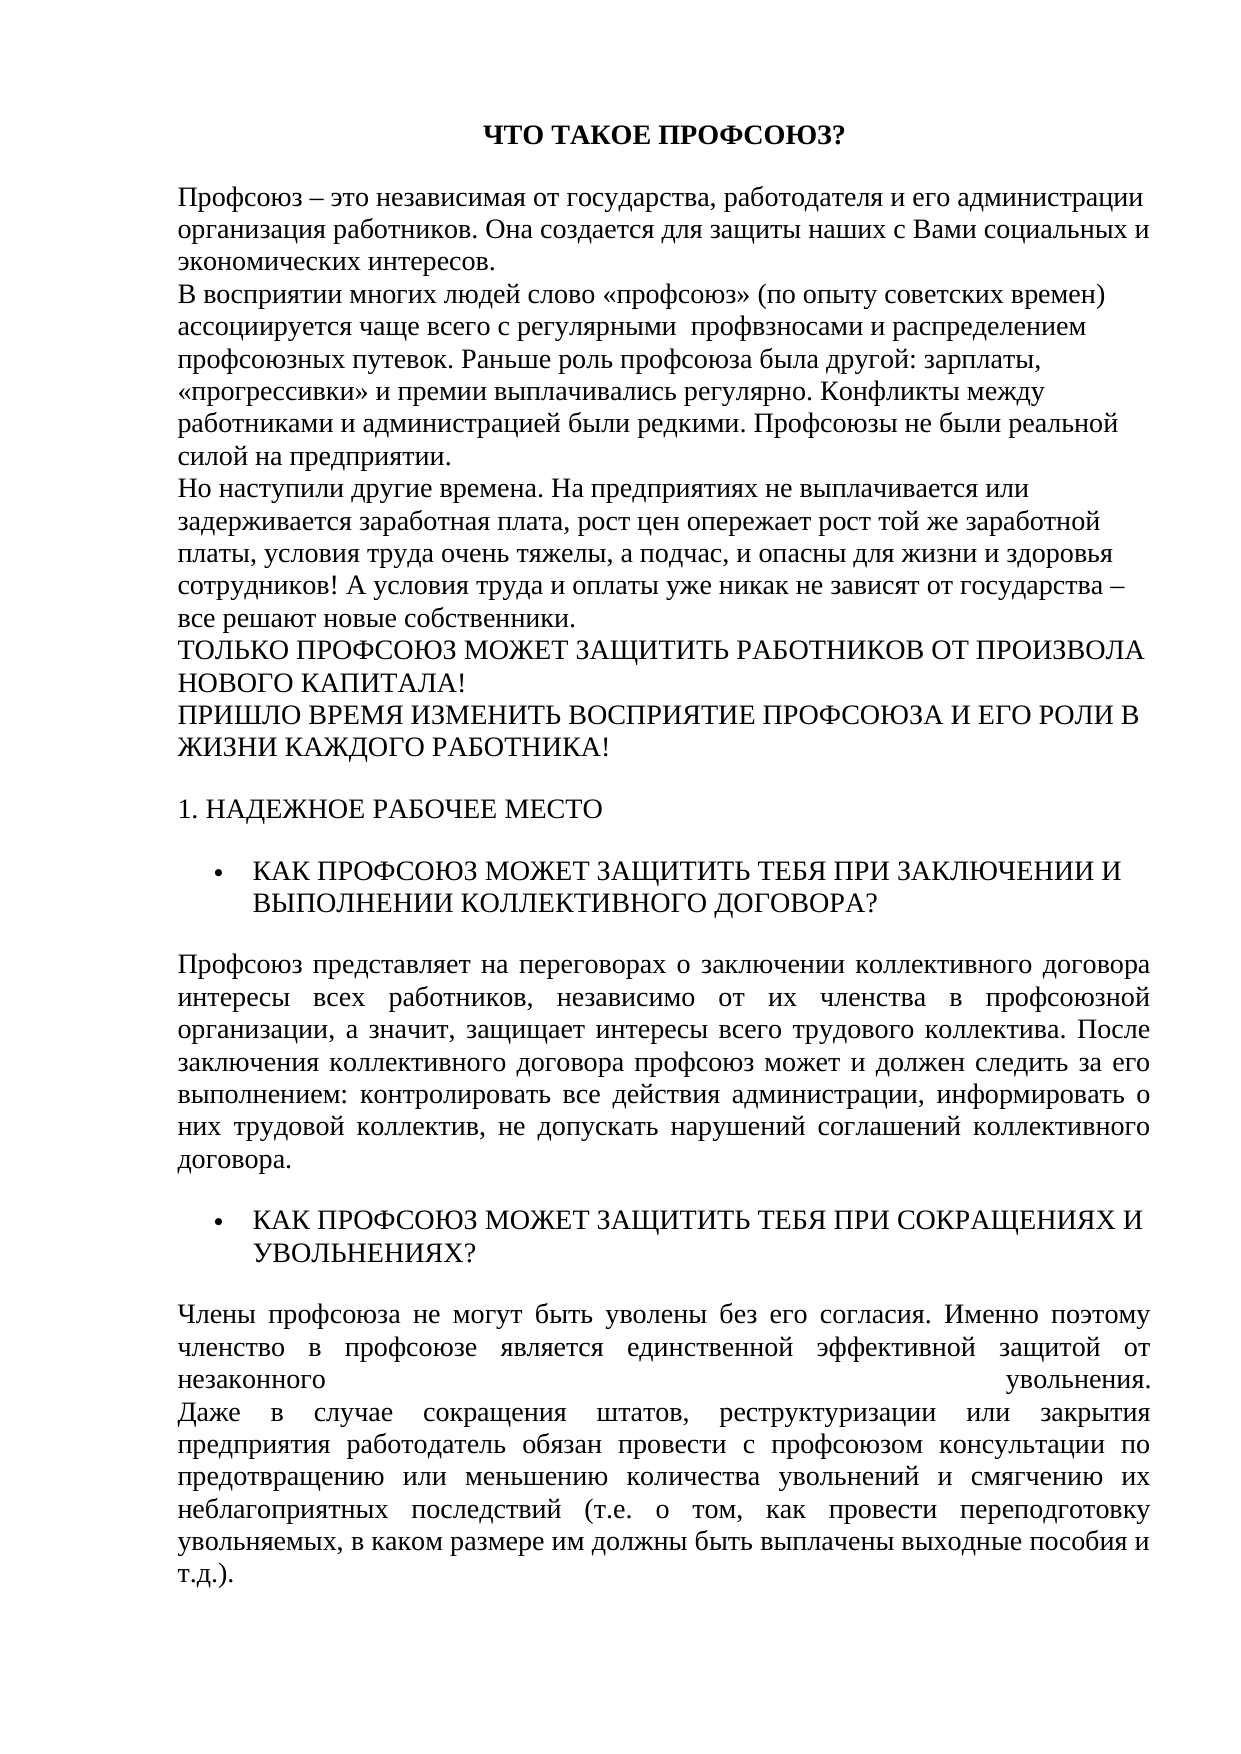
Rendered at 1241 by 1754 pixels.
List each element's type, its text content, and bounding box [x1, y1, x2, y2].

text ЧТО ТАКОЕ ПРОФСОЮЗ? [177, 118, 1152, 151]
list КАК ПРОФСОЮЗ МОЖЕТ ЗАЩИТИТЬ ТЕБЯ ПРИ СОКРАЩЕНИЯХ И УВОЛЬНЕНИЯХ? [215, 1203, 1152, 1268]
text Члены профсоюза не могут быть уволены без его согласия. Именно поэтому членство в профсоюзе является единственной эффективной защитой от незаконного увольнения. Даже в случае сокращения штатов, реструктуризации или закрытия предприятия работодатель обязан провести с профсоюзом консультации по предотвращению или меньшению количества увольнений и смягчению их неблагоприятных последствий (т.е. о том, как провести переподготовку увольняемых, в каком размере им должны быть выплачены выходные пособия и т.д.). [177, 1297, 1152, 1589]
text Профсоюз – это независимая от государства, работодателя и его администрации организация работников. Она создается для защиты наших с Вами социальных и экономических интересов. В восприятии многих людей слово «профсоюз» (по опыту советских времен) ассоциируется чаще всего с регулярными профвзносами и распределением профсоюзных путевок. Раньше роль профсоюза была другой: зарплаты, «прогрессивки» и премии выплачивались регулярно. Конфликты между работниками и администрацией были редкими. Профсоюзы не были реальной силой на предприятии. Но наступили другие времена. На предприятиях не выплачивается или задерживается заработная плата, рост цен опережает рост той же заработной платы, условия труда очень тяжелы, а подчас, и опасны для жизни и здоровья сотрудников! А условия труда и оплаты уже никак не зависят от государства – все решают новые собственники. ТОЛЬКО ПРОФСОЮЗ МОЖЕТ ЗАЩИТИТЬ РАБОТНИКОВ ОТ ПРОИЗВОЛА НОВОГО КАПИТАЛА! ПРИШЛО ВРЕМЯ ИЗМЕНИТЬ ВОСПРИЯТИЕ ПРОФСОЮЗА И ЕГО РОЛИ В ЖИЗНИ КАЖДОГО РАБОТНИКА! [177, 180, 1152, 763]
text 1. НАДЕЖНОЕ РАБОЧЕЕ МЕСТО [177, 792, 1152, 824]
text Профсоюз представляет на переговорах о заключении коллективного договора интересы всех работников, независимо от их членства в профсоюзной организации, а значит, защищает интересы всего трудового коллектива. После заключения коллективного договора профсоюз может и должен следить за его выполнением: контролировать все действия администрации, информировать о них трудовой коллектив, не допускать нарушений соглашений коллективного договора. [177, 947, 1152, 1174]
list КАК ПРОФСОЮЗ МОЖЕТ ЗАЩИТИТЬ ТЕБЯ ПРИ ЗАКЛЮЧЕНИИ И ВЫПОЛНЕНИИ КОЛЛЕКТИВНОГО ДОГОВОРА? [215, 853, 1152, 918]
